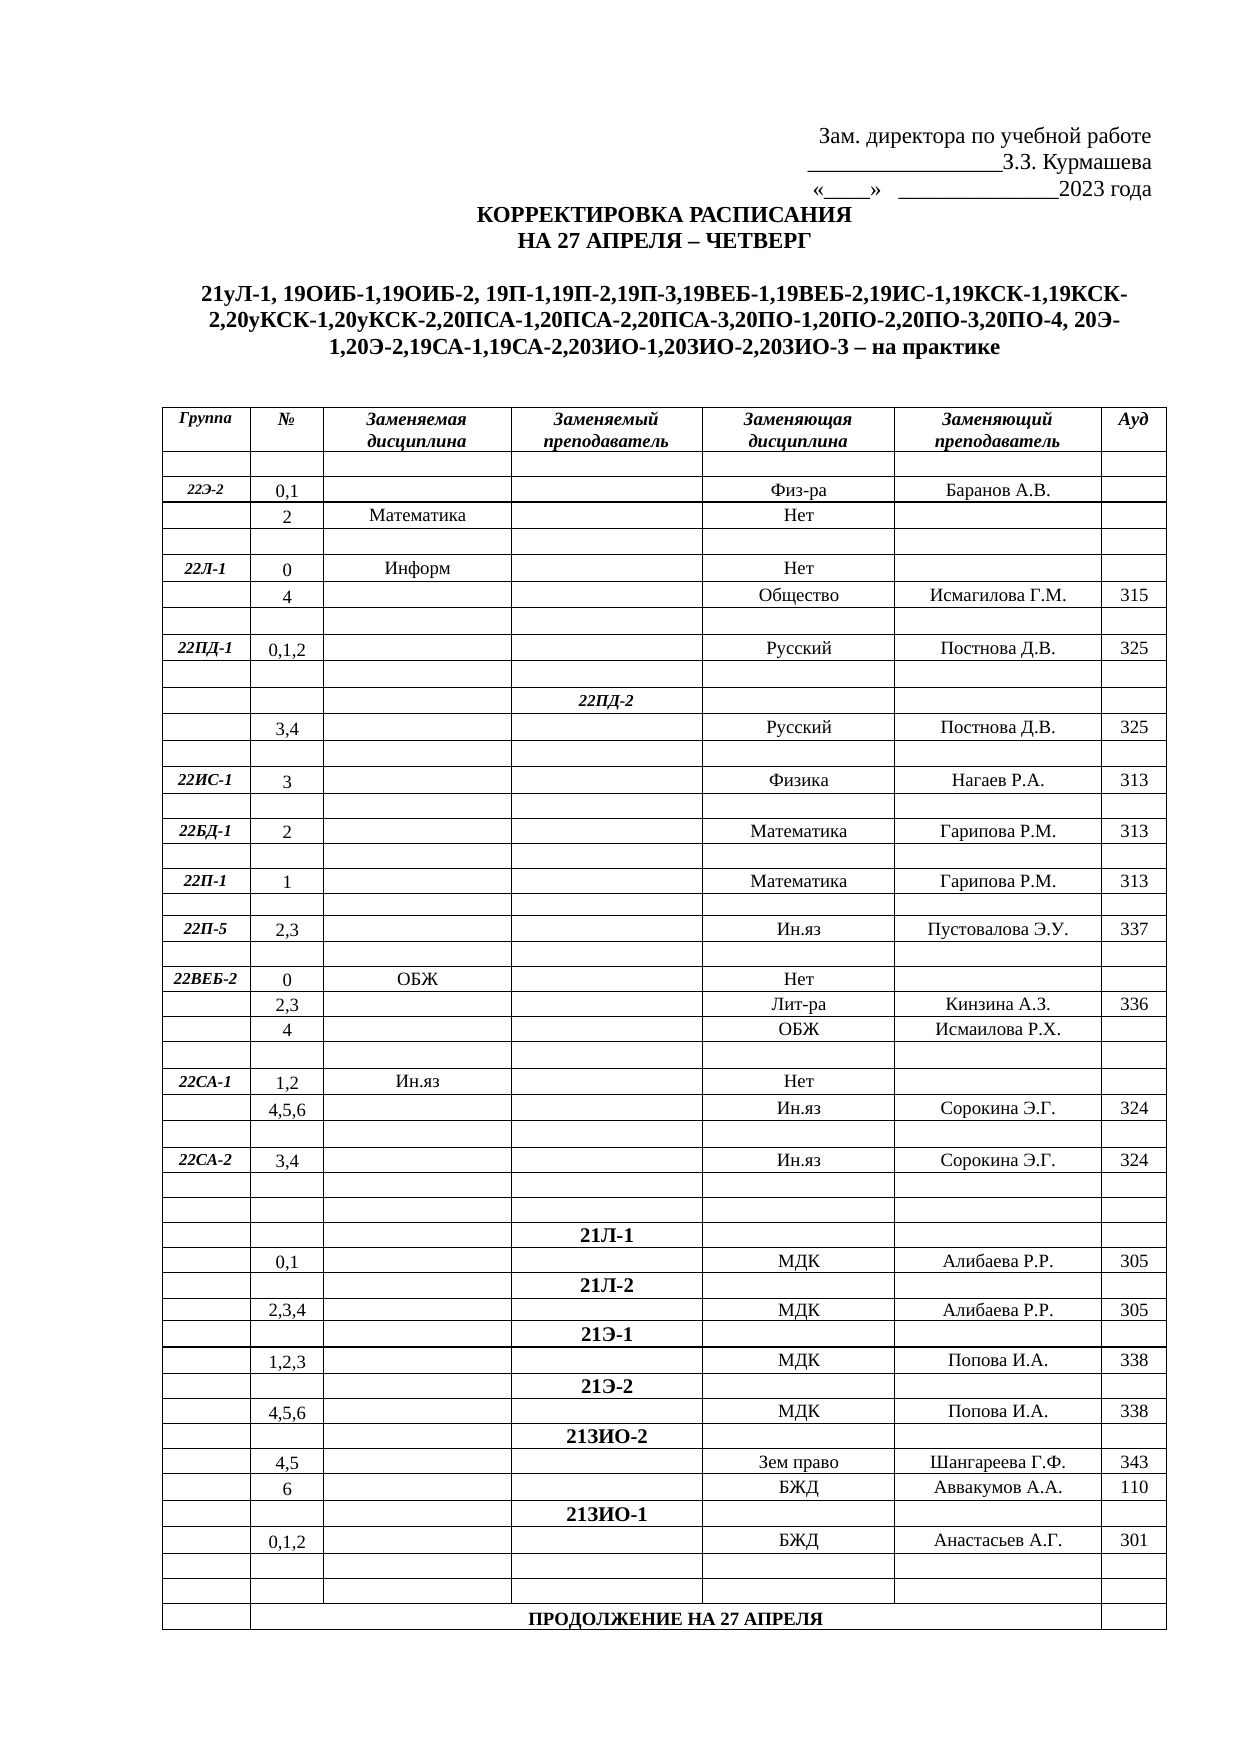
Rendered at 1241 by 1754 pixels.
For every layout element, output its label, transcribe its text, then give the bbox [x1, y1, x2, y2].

table_cell Постнова Д.В. [895, 635, 1101, 660]
table_cell 21Л-1 [512, 1223, 702, 1247]
table_cell [512, 477, 702, 501]
table_cell [512, 794, 702, 817]
table_cell [163, 1017, 250, 1041]
table_cell Пустовалова Э.У. [895, 916, 1101, 941]
table_cell 0,1,2 [251, 635, 323, 660]
table_cell [251, 1321, 323, 1346]
table_cell [324, 1374, 511, 1398]
table_cell [1102, 1374, 1166, 1398]
table_cell [703, 688, 894, 713]
table_cell [163, 1223, 250, 1247]
table_cell ОБЖ [703, 1017, 894, 1041]
table_cell [512, 1474, 702, 1500]
table_cell [324, 688, 511, 713]
table_cell [1102, 741, 1166, 766]
table_cell [324, 661, 511, 687]
table_cell Нет [703, 967, 894, 991]
table_cell [163, 942, 250, 966]
table_cell 313 [1102, 767, 1166, 792]
table_cell [163, 529, 250, 554]
table_cell [895, 942, 1101, 966]
table_cell 2 [251, 819, 323, 843]
table_cell [163, 794, 250, 817]
table_cell [163, 1424, 250, 1448]
table_cell [512, 661, 702, 687]
table_cell Информ [324, 555, 511, 581]
table_cell Гарипова Р.М. [895, 869, 1101, 893]
table_cell [512, 1121, 702, 1147]
table_cell [251, 1424, 323, 1448]
table_header № [251, 408, 323, 451]
table_cell [324, 869, 511, 893]
table_cell [895, 529, 1101, 554]
table_cell [324, 1273, 511, 1297]
table_header Заменяемый преподаватель [512, 408, 702, 451]
table_cell [895, 1424, 1101, 1448]
table_cell Математика [324, 503, 511, 528]
table_cell [512, 741, 702, 766]
table_cell [512, 916, 702, 941]
table_cell [324, 452, 511, 476]
table_cell ПРОДОЛЖЕНИЕ НА 27 АПРЕЛЯ [251, 1604, 1101, 1629]
table_cell [251, 1374, 323, 1398]
table_cell Ин.яз [703, 1095, 894, 1120]
table_cell [324, 1299, 511, 1320]
table_cell 3,4 [251, 1148, 323, 1172]
table_cell [163, 1273, 250, 1297]
table_cell [163, 1527, 250, 1553]
table_cell [324, 1042, 511, 1067]
table_cell [703, 1321, 894, 1346]
table_cell 305 [1102, 1248, 1166, 1272]
table_cell [324, 714, 511, 739]
table_cell Русский [703, 635, 894, 660]
table_header Заменяемая дисциплина [324, 408, 511, 451]
table_header Ауд [1102, 408, 1166, 451]
table_cell [163, 1501, 250, 1526]
table_cell [512, 503, 702, 528]
table_cell [163, 1121, 250, 1147]
table_cell [251, 741, 323, 766]
table_cell [1102, 942, 1166, 966]
table_cell 3,4 [251, 714, 323, 739]
table_cell [1102, 1173, 1166, 1197]
table_cell Исмагилова Г.М. [895, 582, 1101, 607]
table_cell [324, 1198, 511, 1222]
table_cell [1102, 1424, 1166, 1448]
table_cell [703, 529, 894, 554]
table_cell [251, 688, 323, 713]
table_cell [512, 1399, 702, 1423]
table_cell 1,2 [251, 1069, 323, 1094]
table_cell [512, 608, 702, 634]
table_cell [163, 1399, 250, 1423]
table_cell [1102, 1273, 1166, 1297]
table_cell Сорокина Э.Г. [895, 1095, 1101, 1120]
table_cell Нет [703, 555, 894, 581]
table_cell [703, 942, 894, 966]
table_cell Ин.яз [324, 1069, 511, 1094]
table_cell [324, 1348, 511, 1373]
table_cell [1102, 894, 1166, 915]
table_cell [703, 1042, 894, 1067]
table_cell [324, 819, 511, 843]
table_cell [324, 1223, 511, 1247]
table_cell [324, 608, 511, 634]
table_cell 22Э-2 [163, 477, 250, 501]
table_cell [163, 992, 250, 1016]
table_cell [512, 1554, 702, 1578]
table_cell [703, 1554, 894, 1578]
table_cell [512, 869, 702, 893]
table_cell [895, 1121, 1101, 1147]
table_cell [163, 1248, 250, 1272]
table_cell [512, 894, 702, 915]
table_cell [895, 661, 1101, 687]
table_cell 325 [1102, 635, 1166, 660]
table_cell [251, 452, 323, 476]
table_cell [324, 1449, 511, 1473]
table_cell [895, 608, 1101, 634]
table_cell [1102, 529, 1166, 554]
table_cell [163, 894, 250, 915]
table_cell 3 [251, 767, 323, 792]
table_cell Исмаилова Р.Х. [895, 1017, 1101, 1041]
table_cell [1102, 1579, 1166, 1603]
table_cell [163, 1095, 250, 1120]
table_cell [1102, 1042, 1166, 1067]
table_cell [1102, 688, 1166, 713]
table_cell Физика [703, 767, 894, 792]
table_cell [703, 661, 894, 687]
table_cell [512, 819, 702, 843]
table_cell [895, 794, 1101, 817]
table_cell [251, 661, 323, 687]
table_cell [512, 635, 702, 660]
table_cell [251, 608, 323, 634]
table_cell Ин.яз [703, 916, 894, 941]
table_header Группа [163, 408, 250, 451]
table_cell [703, 794, 894, 817]
text _________________З.З. Курмашева [177, 148, 1152, 174]
text КОРРЕКТИРОВКА РАСПИСАНИЯ [177, 201, 1152, 227]
table_cell 22СА-1 [163, 1069, 250, 1094]
table_cell Гарипова Р.М. [895, 819, 1101, 843]
table_cell [703, 1173, 894, 1197]
table_cell [703, 1273, 894, 1297]
table_cell [1102, 452, 1166, 476]
table_cell [251, 1579, 323, 1603]
table_cell [512, 1299, 702, 1320]
table_cell Баранов А.В. [895, 477, 1101, 501]
table_cell [1102, 608, 1166, 634]
table_cell [703, 844, 894, 868]
table_cell [895, 555, 1101, 581]
table_cell [512, 992, 702, 1016]
table_cell [703, 1501, 894, 1526]
table_cell [512, 555, 702, 581]
table_cell [1102, 794, 1166, 817]
table_cell 22ВЕБ-2 [163, 967, 250, 991]
table_cell 22ИС-1 [163, 767, 250, 792]
table_cell Русский [703, 714, 894, 739]
table_cell БЖД [703, 1527, 894, 1553]
table_cell [512, 1095, 702, 1120]
table_cell [703, 1424, 894, 1448]
table_cell [512, 1449, 702, 1473]
table_cell [163, 844, 250, 868]
table_cell [512, 844, 702, 868]
table_cell [251, 1554, 323, 1578]
table_cell Постнова Д.В. [895, 714, 1101, 739]
table_header Заменяющая дисциплина [703, 408, 894, 451]
table_cell Зем право [703, 1449, 894, 1473]
table_cell [324, 582, 511, 607]
table_cell [895, 1501, 1101, 1526]
table_cell [251, 1198, 323, 1222]
table_cell [703, 1198, 894, 1222]
table_cell [251, 1121, 323, 1147]
table_cell 343 [1102, 1449, 1166, 1473]
table_cell [1102, 1069, 1166, 1094]
table_cell [703, 894, 894, 915]
table_cell 22БД-1 [163, 819, 250, 843]
table_cell [1102, 844, 1166, 868]
table_cell 22ПД-1 [163, 635, 250, 660]
table_cell 6 [251, 1474, 323, 1500]
table_cell [324, 529, 511, 554]
table_cell Анастасьев А.Г. [895, 1527, 1101, 1553]
table_cell 22Л-1 [163, 555, 250, 581]
table_cell [324, 844, 511, 868]
table_cell 336 [1102, 992, 1166, 1016]
table_cell 305 [1102, 1299, 1166, 1320]
table_cell [163, 1579, 250, 1603]
table_cell [512, 714, 702, 739]
table_cell [251, 844, 323, 868]
table_cell [163, 1348, 250, 1373]
table_cell [163, 1198, 250, 1222]
table_cell [324, 1424, 511, 1448]
table_cell [324, 741, 511, 766]
table_cell [163, 1173, 250, 1197]
table_cell [163, 1042, 250, 1067]
table_cell [324, 794, 511, 817]
table_cell 4,5,6 [251, 1095, 323, 1120]
table_cell [895, 1273, 1101, 1297]
table_cell [895, 741, 1101, 766]
table_cell Алибаева Р.Р. [895, 1248, 1101, 1272]
table_cell [512, 452, 702, 476]
table_cell [703, 452, 894, 476]
table_cell 315 [1102, 582, 1166, 607]
table_cell 0 [251, 555, 323, 581]
table_cell [895, 688, 1101, 713]
table_cell Математика [703, 819, 894, 843]
table_cell [163, 1604, 250, 1629]
table_cell Нагаев Р.А. [895, 767, 1101, 792]
table_cell [251, 794, 323, 817]
table_cell [512, 1173, 702, 1197]
table_cell [163, 661, 250, 687]
table_cell [895, 967, 1101, 991]
table_cell [251, 529, 323, 554]
table_cell [895, 844, 1101, 868]
table_cell [703, 741, 894, 766]
table_cell [324, 1095, 511, 1120]
table_cell 301 [1102, 1527, 1166, 1553]
table_cell [1102, 503, 1166, 528]
table_cell [512, 1017, 702, 1041]
table_cell [324, 1399, 511, 1423]
table_cell МДК [703, 1348, 894, 1373]
table_cell 21Э-2 [512, 1374, 702, 1398]
table_cell [324, 942, 511, 966]
table_cell 325 [1102, 714, 1166, 739]
table_cell МДК [703, 1299, 894, 1320]
table_cell [895, 894, 1101, 915]
table_cell 22ПД-2 [512, 688, 702, 713]
table_cell 313 [1102, 869, 1166, 893]
table_cell [1102, 1321, 1166, 1346]
table_cell Нет [703, 1069, 894, 1094]
table_cell 313 [1102, 819, 1166, 843]
table_cell [163, 1554, 250, 1578]
table_cell [251, 1223, 323, 1247]
table_cell [163, 688, 250, 713]
table_cell БЖД [703, 1474, 894, 1500]
table_cell [1102, 555, 1166, 581]
table_cell [163, 714, 250, 739]
table_cell Попова И.А. [895, 1399, 1101, 1423]
table_cell [163, 1321, 250, 1346]
table_cell [512, 529, 702, 554]
table_cell [324, 916, 511, 941]
table_cell [324, 1017, 511, 1041]
table_cell [895, 1042, 1101, 1067]
table_cell [324, 1474, 511, 1500]
table_cell [703, 1223, 894, 1247]
table_cell [703, 608, 894, 634]
table_cell 338 [1102, 1399, 1166, 1423]
table_cell [703, 1374, 894, 1398]
table_cell 2,3 [251, 992, 323, 1016]
table_cell [512, 1527, 702, 1553]
table_cell [512, 1248, 702, 1272]
table_cell [512, 582, 702, 607]
table_cell 4 [251, 582, 323, 607]
table_cell Нет [703, 503, 894, 528]
table_cell [1102, 1121, 1166, 1147]
table_cell [163, 503, 250, 528]
table_cell 21ЗИО-2 [512, 1424, 702, 1448]
table_cell 21Л-2 [512, 1273, 702, 1297]
table_cell Сорокина Э.Г. [895, 1148, 1101, 1172]
table_cell 0,1 [251, 477, 323, 501]
table_cell Физ-ра [703, 477, 894, 501]
table_cell [324, 1121, 511, 1147]
table_cell [895, 1198, 1101, 1222]
table_cell [251, 1273, 323, 1297]
table_cell [163, 608, 250, 634]
table_cell [512, 1148, 702, 1172]
text Зам. директора по учебной работе [177, 122, 1152, 148]
table_cell [251, 942, 323, 966]
table_cell [895, 1374, 1101, 1398]
table_cell [163, 1299, 250, 1320]
table_cell МДК [703, 1248, 894, 1272]
table_cell [703, 1121, 894, 1147]
table_cell 1,2,3 [251, 1348, 323, 1373]
table_cell [324, 992, 511, 1016]
table_cell Алибаева Р.Р. [895, 1299, 1101, 1320]
table_cell [163, 582, 250, 607]
table_cell [512, 1579, 702, 1603]
table_cell [163, 452, 250, 476]
table_cell 324 [1102, 1148, 1166, 1172]
table_cell Шангареева Г.Ф. [895, 1449, 1101, 1473]
table_cell 22П-5 [163, 916, 250, 941]
table_cell [1102, 1223, 1166, 1247]
text «____» ______________2023 года [177, 174, 1152, 201]
table_cell Общество [703, 582, 894, 607]
table_cell 4,5,6 [251, 1399, 323, 1423]
table_cell [1102, 1198, 1166, 1222]
table_cell 21ЗИО-1 [512, 1501, 702, 1526]
text НА 27 АПРЕЛЯ – ЧЕТВЕРГ [177, 227, 1152, 254]
table_cell Кинзина А.З. [895, 992, 1101, 1016]
table_cell [163, 1449, 250, 1473]
table_cell Ин.яз [703, 1148, 894, 1172]
table_cell [251, 1042, 323, 1067]
table_cell [512, 767, 702, 792]
table_cell МДК [703, 1399, 894, 1423]
table_header Заменяющий преподаватель [895, 408, 1101, 451]
table_cell [324, 1554, 511, 1578]
table_cell [895, 1173, 1101, 1197]
table_cell [512, 1069, 702, 1094]
table_cell Лит-ра [703, 992, 894, 1016]
table_cell 0,1 [251, 1248, 323, 1272]
table_cell [512, 942, 702, 966]
table_cell [251, 1501, 323, 1526]
table_cell [324, 767, 511, 792]
table_cell [895, 1069, 1101, 1094]
table_cell 21Э-1 [512, 1321, 702, 1346]
text 21уЛ-1, 19ОИБ-1,19ОИБ-2, 19П-1,19П-2,19П-3,19ВЕБ-1,19ВЕБ-2,19ИС-1,19КСК-1,19КСК-2,20уКСК-1,20уКСК-2,20ПСА-1,20ПСА-2,20ПСА-3,20ПО-1,20ПО-2,20ПО-3,20ПО-4, 20Э-1,20Э-2,19СА-1,19СА-2,20ЗИО-1,20ЗИО-2,20ЗИО-3 – на практике [177, 280, 1152, 359]
table_cell [324, 1148, 511, 1172]
table_cell [324, 1501, 511, 1526]
table_cell [1102, 661, 1166, 687]
table_cell 110 [1102, 1474, 1166, 1500]
table_cell [324, 635, 511, 660]
table_cell [324, 1248, 511, 1272]
table_cell [251, 1173, 323, 1197]
table_cell [1102, 967, 1166, 991]
table_cell Математика [703, 869, 894, 893]
table_cell [703, 1579, 894, 1603]
table_cell [163, 741, 250, 766]
table_cell [895, 1554, 1101, 1578]
table_cell [895, 1223, 1101, 1247]
table_cell [512, 1198, 702, 1222]
table_cell [324, 477, 511, 501]
table_cell [324, 1173, 511, 1197]
table_cell [895, 1579, 1101, 1603]
table_cell [895, 503, 1101, 528]
table_cell [1102, 1554, 1166, 1578]
table_cell 4,5 [251, 1449, 323, 1473]
table_cell [251, 894, 323, 915]
table_cell 337 [1102, 916, 1166, 941]
table_cell 22СА-2 [163, 1148, 250, 1172]
table_cell [1102, 1017, 1166, 1041]
table_cell [512, 967, 702, 991]
table_cell 2,3,4 [251, 1299, 323, 1320]
table_cell 2 [251, 503, 323, 528]
table_cell [1102, 477, 1166, 501]
table_cell 0,1,2 [251, 1527, 323, 1553]
table_cell [163, 1374, 250, 1398]
table_cell [324, 1321, 511, 1346]
table_cell 0 [251, 967, 323, 991]
table_cell [895, 452, 1101, 476]
table_cell [895, 1321, 1101, 1346]
table_cell [1102, 1604, 1166, 1629]
table_cell 22П-1 [163, 869, 250, 893]
table_cell Попова И.А. [895, 1348, 1101, 1373]
table_cell [324, 894, 511, 915]
table_cell 324 [1102, 1095, 1166, 1120]
table_cell [324, 1527, 511, 1553]
table_cell [1102, 1501, 1166, 1526]
table_cell 4 [251, 1017, 323, 1041]
table_cell Аввакумов А.А. [895, 1474, 1101, 1500]
table_cell 1 [251, 869, 323, 893]
table_cell 2,3 [251, 916, 323, 941]
table_cell [324, 1579, 511, 1603]
table_cell [512, 1348, 702, 1373]
table_cell [163, 1474, 250, 1500]
table_cell [512, 1042, 702, 1067]
table_cell ОБЖ [324, 967, 511, 991]
table_cell 338 [1102, 1348, 1166, 1373]
